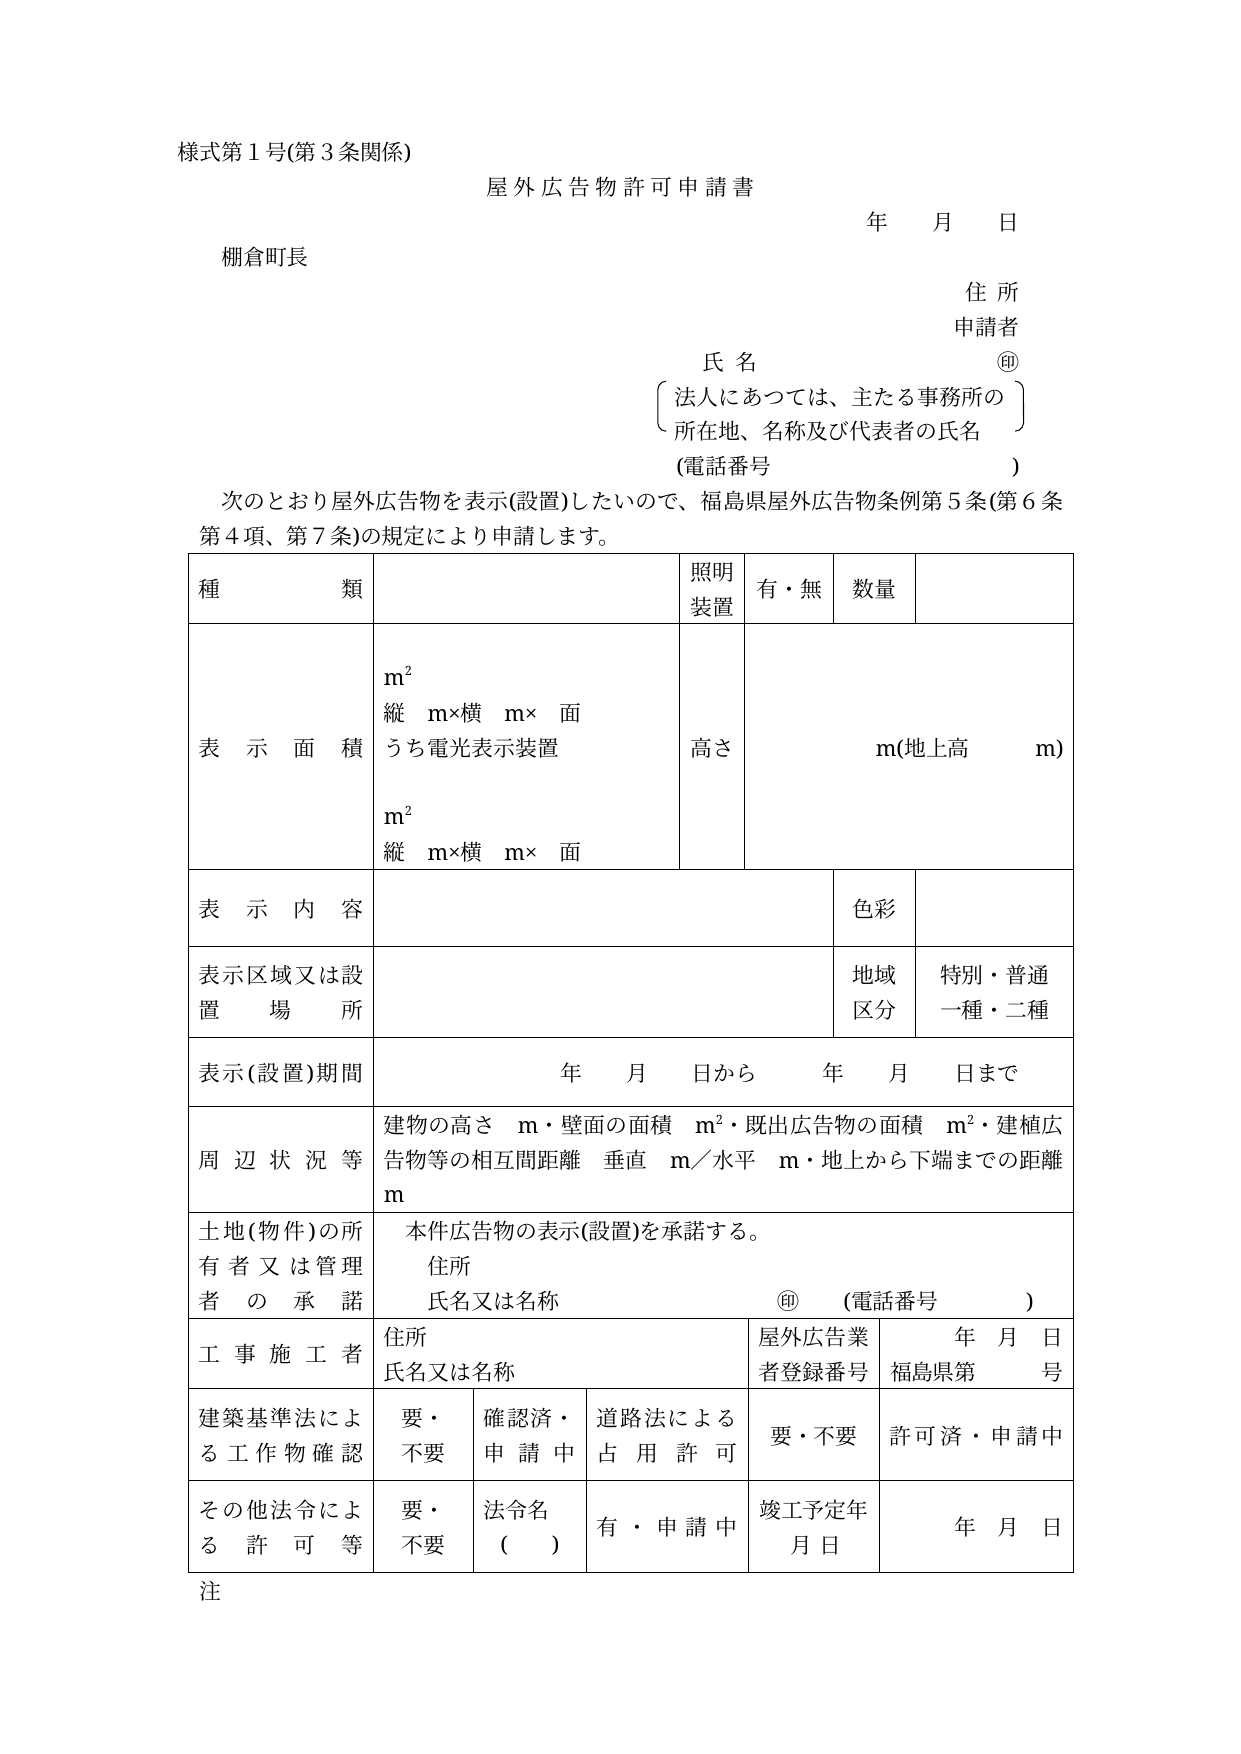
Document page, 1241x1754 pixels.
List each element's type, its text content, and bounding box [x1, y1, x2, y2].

text 棚倉町長 [221, 238, 1063, 273]
text 注 [199, 1573, 1063, 1608]
table_cell 地域区分 [834, 947, 915, 1037]
table_cell その他法令による許可等 [189, 1481, 373, 1572]
table_cell 特別・普通 一種・二種 [916, 947, 1073, 1037]
text 住所 [177, 273, 1019, 308]
table_cell m2 縦 m×横 m× 面 うち電光表示装置 m2 縦 m×横 m× 面 [374, 624, 679, 869]
text 申請者 [177, 308, 1019, 343]
table_cell 竣工予定年月日 [749, 1481, 879, 1572]
table_cell 表示面積 [189, 624, 373, 869]
table_cell 住所 氏名又は名称 [374, 1319, 748, 1388]
table_cell m(地上高 m) [745, 624, 1073, 869]
table_cell 表示内容 [189, 870, 373, 946]
table_header 種類 [189, 554, 373, 623]
table_cell 工事施工者 [189, 1319, 373, 1388]
table_cell 年 月 日 福島県第 号 [880, 1319, 1073, 1388]
table_cell 土地(物件)の所有者又は管理者の承諾 [189, 1213, 373, 1317]
table_cell 高さ [680, 624, 744, 869]
table_cell 法令名 ( ) [474, 1481, 586, 1572]
table_header 有・無 [745, 554, 833, 623]
table_header 数量 [834, 554, 915, 623]
table_cell 年 月 日から 年 月 日まで [374, 1038, 1073, 1106]
table_cell [916, 870, 1073, 946]
table_cell 周辺状況等 [189, 1107, 373, 1212]
table_cell 表示(設置)期間 [189, 1038, 373, 1106]
table_cell 許可済・申請中 [880, 1389, 1073, 1480]
table_cell 表示区域又は設置場所 [189, 947, 373, 1037]
text 氏名 ㊞ [177, 343, 1019, 378]
table_cell 本件広告物の表示(設置)を承諾する。 住所 氏名又は名称 ㊞ (電話番号 ) [374, 1213, 1073, 1317]
text 年 月 日 [177, 203, 1019, 238]
table_cell 要・不要 [374, 1481, 473, 1572]
text (電話番号 ) [177, 448, 1019, 483]
table_cell [374, 947, 833, 1037]
table_header 法人にあつては、主たる事務所の所在地、名称及び代表者の氏名 [675, 378, 1006, 448]
table_cell 色彩 [834, 870, 915, 946]
table_cell 道路法による占用許可 [587, 1389, 748, 1480]
table_cell 屋外広告業者登録番号 [749, 1319, 879, 1388]
table_cell 要・不要 [374, 1389, 473, 1480]
text 次のとおり屋外広告物を表示(設置)したいので、福島県屋外広告物条例第５条(第６条第４項、第７条)の規定により申請します。 [199, 483, 1063, 552]
table_cell 建物の高さ m・壁面の面積 m2・既出広告物の面積 m2・建植広告物等の相互間距離 垂直 m／水平 m・地上から下端までの距離 m [374, 1107, 1073, 1212]
table_cell 建築基準法による工作物確認 [189, 1389, 373, 1480]
table_cell 有・申請中 [587, 1481, 748, 1572]
text 様式第１号(第３条関係) [177, 134, 1063, 169]
table_header 照明装置 [680, 554, 744, 623]
table_cell 要・不要 [749, 1389, 879, 1480]
table_header [916, 554, 1073, 623]
table_cell [374, 870, 833, 946]
table_cell 確認済・申請中 [474, 1389, 586, 1480]
table_cell 年 月 日 [880, 1481, 1073, 1572]
table_header [374, 554, 679, 623]
text 屋外広告物許可申請書 [177, 169, 1063, 203]
